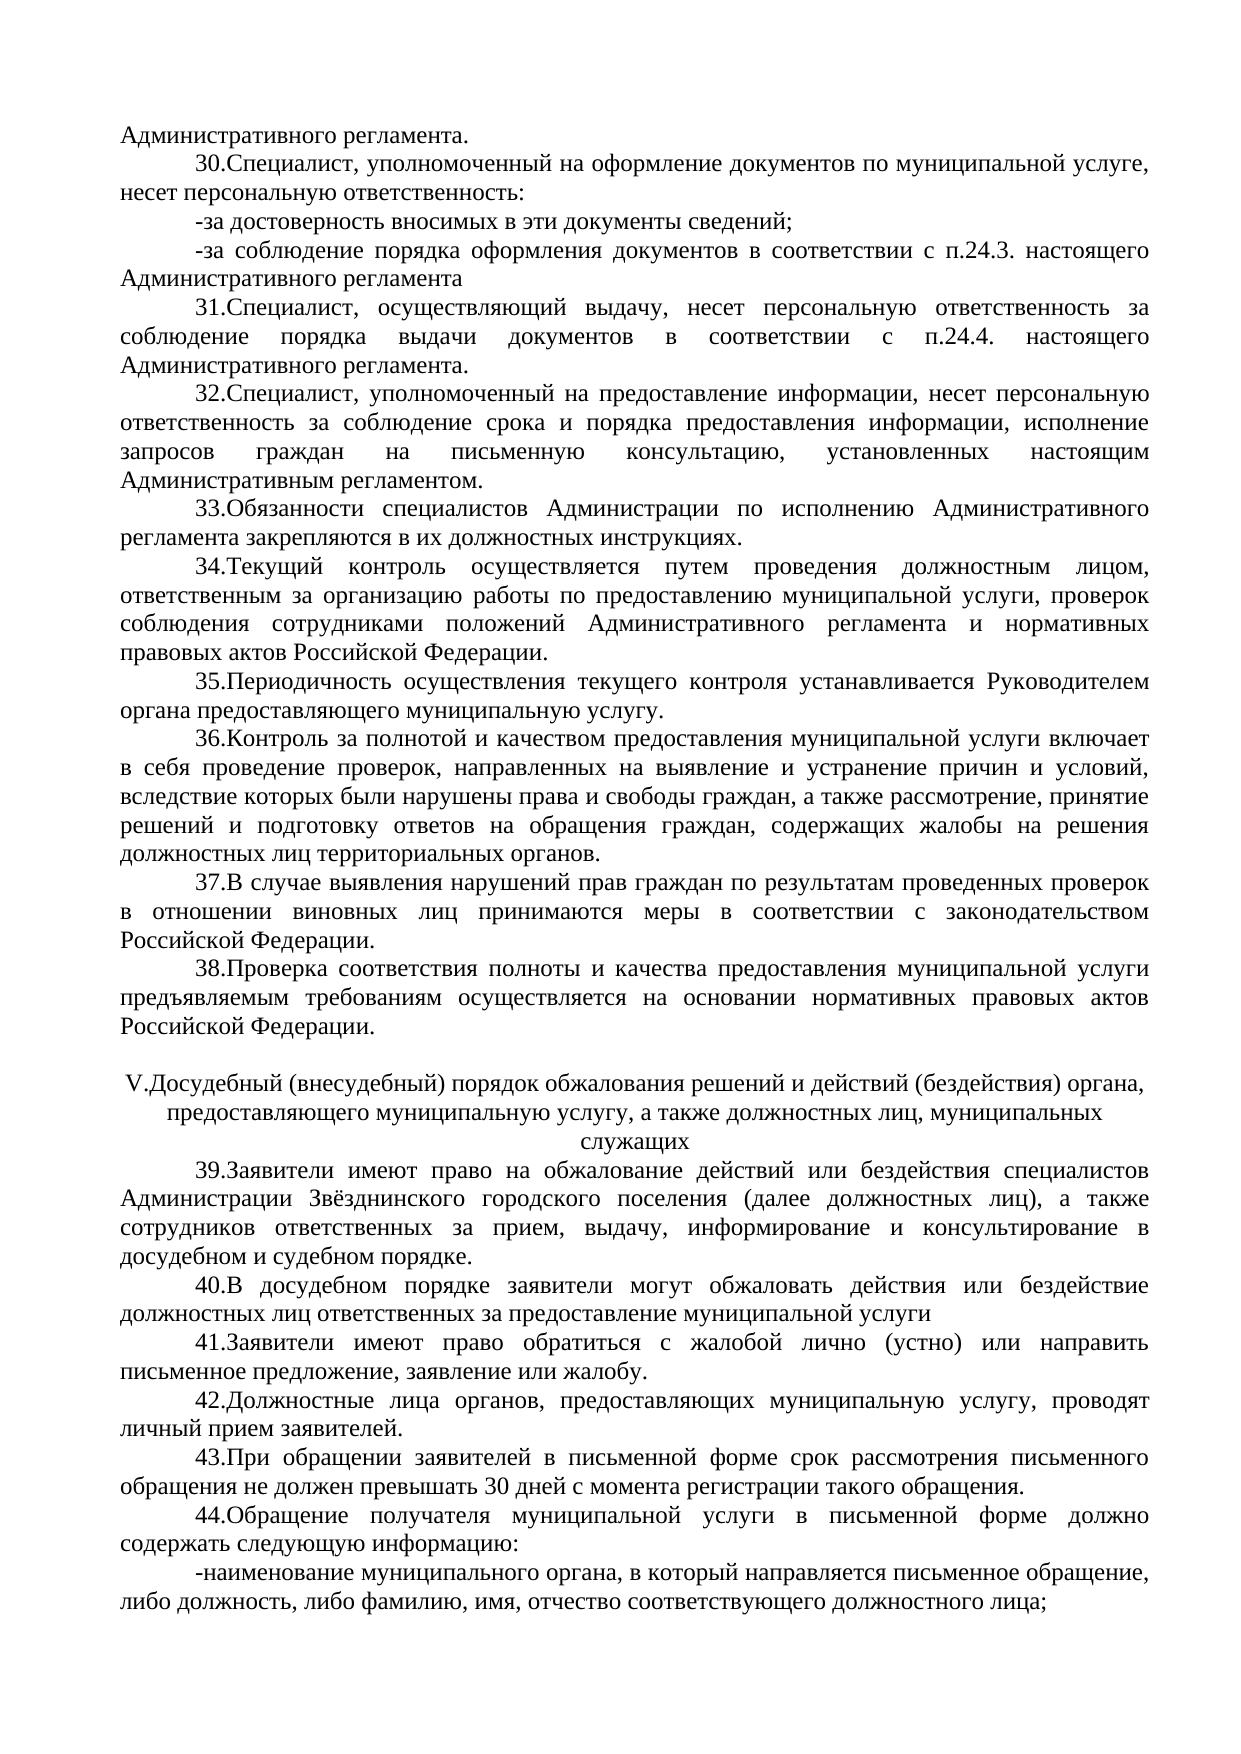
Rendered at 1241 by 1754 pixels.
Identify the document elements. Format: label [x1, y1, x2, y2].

table_header [118, 118, 1152, 1616]
